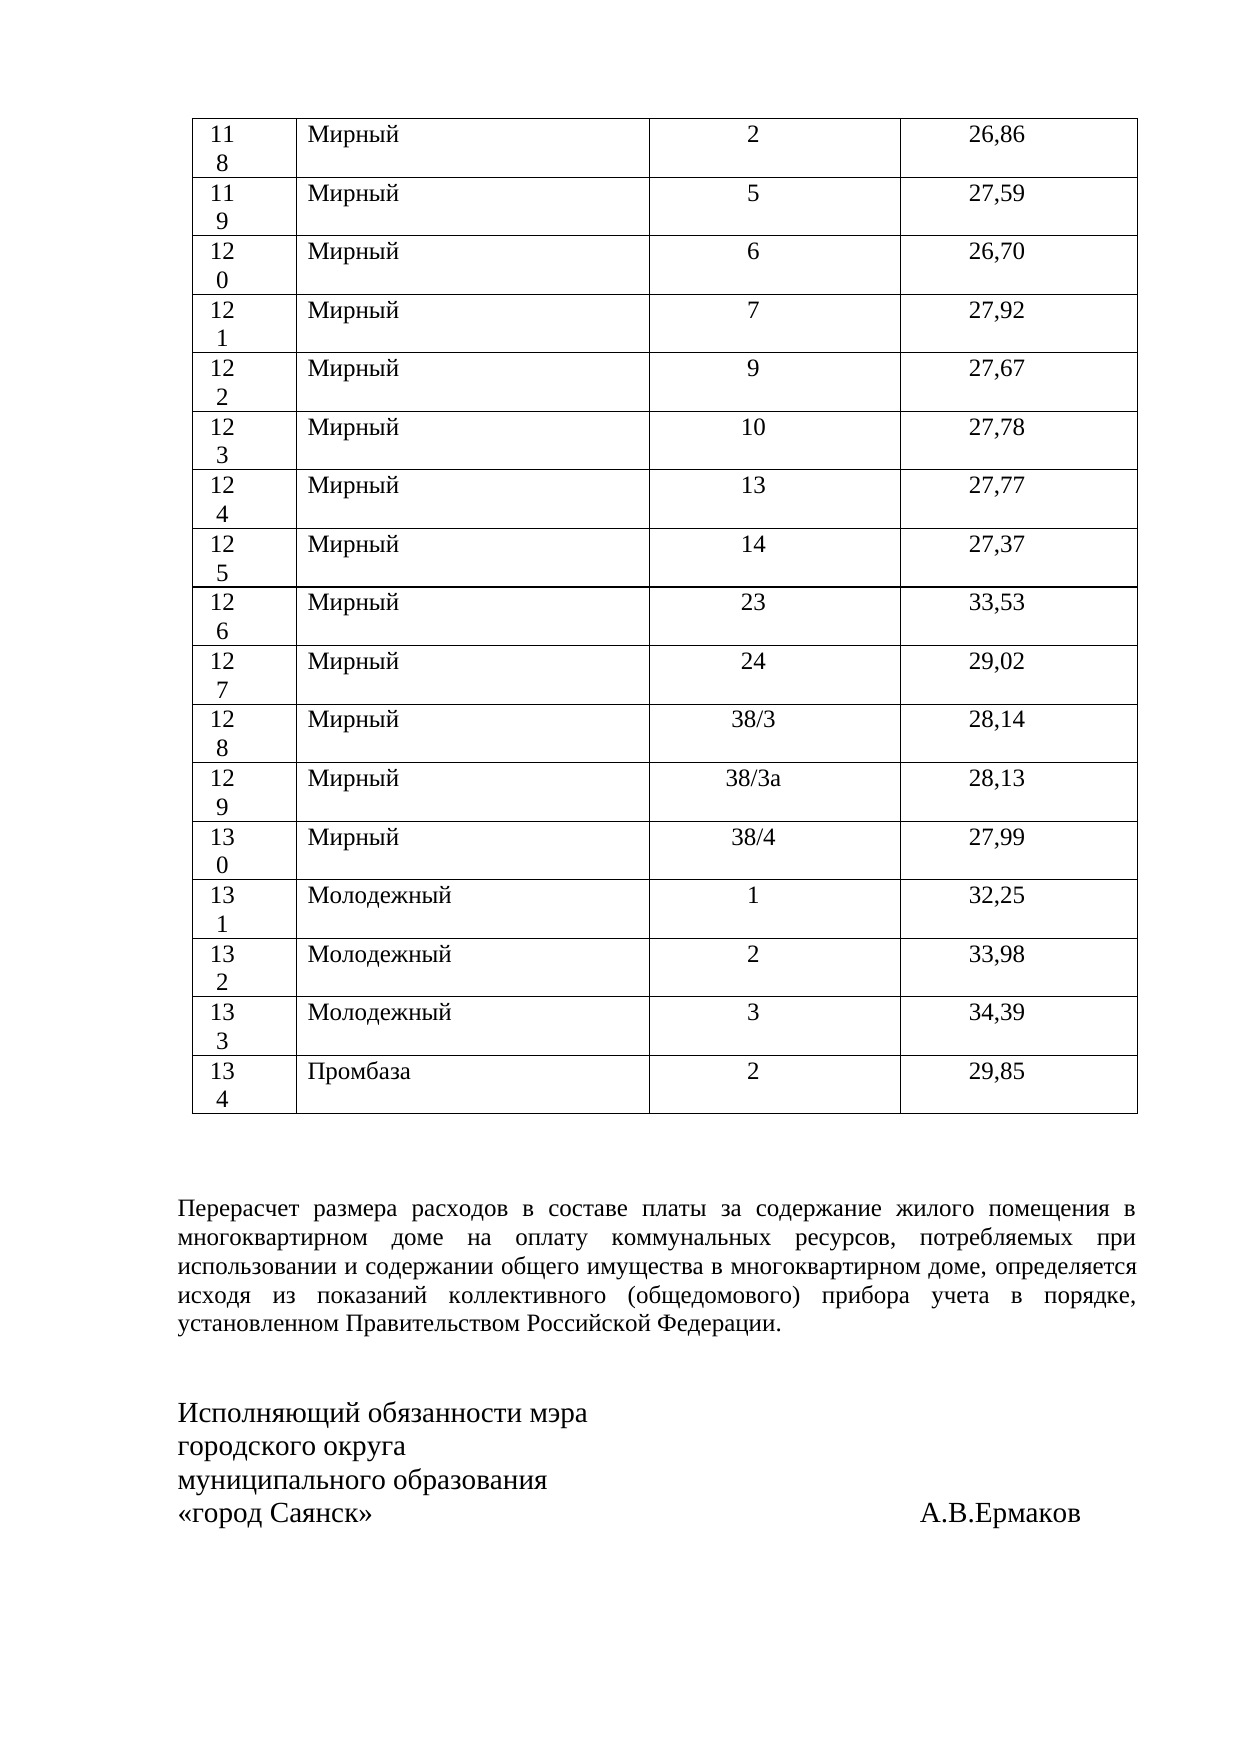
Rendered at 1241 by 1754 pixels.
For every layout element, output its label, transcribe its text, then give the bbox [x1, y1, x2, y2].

table_cell 2 [650, 1056, 900, 1113]
table_cell 130 [193, 822, 296, 879]
table_cell Мирный [297, 236, 649, 294]
table_cell 5 [650, 178, 900, 235]
table_cell 27,59 [901, 178, 1137, 235]
table_cell Мирный [297, 470, 649, 528]
table_cell 28,14 [901, 705, 1137, 762]
table_cell 3 [650, 997, 900, 1055]
table_cell 38/3а [650, 763, 900, 821]
table_cell Мирный [297, 705, 649, 762]
table_cell 122 [193, 353, 296, 411]
text городского округа [177, 1428, 1137, 1462]
table_cell 118 [193, 119, 296, 177]
table_cell 32,25 [901, 880, 1137, 938]
table_cell 126 [193, 588, 296, 645]
table_cell 125 [193, 529, 296, 586]
table_cell 29,02 [901, 646, 1137, 703]
table_cell Промбаза [297, 1056, 649, 1113]
table_cell 34,39 [901, 997, 1137, 1055]
table_cell Мирный [297, 763, 649, 821]
table_cell Мирный [297, 412, 649, 469]
table_cell 33,98 [901, 939, 1137, 996]
table_cell Мирный [297, 295, 649, 352]
table_cell 7 [650, 295, 900, 352]
table_cell 134 [193, 1056, 296, 1113]
table_cell 27,99 [901, 822, 1137, 879]
table_cell 132 [193, 939, 296, 996]
table_cell 127 [193, 646, 296, 703]
table_cell 26,70 [901, 236, 1137, 294]
text Перерасчет размера расходов в составе платы за содержание жилого помещения в многоквартирном доме на оплату коммунальных ресурсов, потребляемых при использовании и содержании общего имущества в многоквартирном доме, определяется исходя из показаний коллективного (общедомового) прибора учета в порядке, установленном Правительством Российской Федерации. [177, 1193, 1137, 1337]
text Исполняющий обязанности мэра [177, 1395, 1137, 1428]
table_cell 123 [193, 412, 296, 469]
table_cell Мирный [297, 353, 649, 411]
table_cell 6 [650, 236, 900, 294]
table_cell Мирный [297, 822, 649, 879]
table_cell 38/3 [650, 705, 900, 762]
table_cell 38/4 [650, 822, 900, 879]
table_cell Мирный [297, 646, 649, 703]
table_cell 24 [650, 646, 900, 703]
table_cell 119 [193, 178, 296, 235]
table_cell 14 [650, 529, 900, 586]
text «город Саянск» А.В.Ермаков [177, 1495, 1137, 1529]
table_cell 27,78 [901, 412, 1137, 469]
table_cell 27,77 [901, 470, 1137, 528]
table_cell Мирный [297, 178, 649, 235]
table_cell Мирный [297, 119, 649, 177]
table_cell Мирный [297, 529, 649, 586]
table_cell 33,53 [901, 588, 1137, 645]
table_cell Мирный [297, 588, 649, 645]
table_cell 27,37 [901, 529, 1137, 586]
table_cell 9 [650, 353, 900, 411]
table_cell 2 [650, 939, 900, 996]
table_cell 128 [193, 705, 296, 762]
table_cell 1 [650, 880, 900, 938]
table_cell Молодежный [297, 939, 649, 996]
table_cell 27,92 [901, 295, 1137, 352]
table_cell 129 [193, 763, 296, 821]
table_cell 23 [650, 588, 900, 645]
table_cell 121 [193, 295, 296, 352]
table_cell 133 [193, 997, 296, 1055]
table_cell 28,13 [901, 763, 1137, 821]
table_cell 26,86 [901, 119, 1137, 177]
table_cell 124 [193, 470, 296, 528]
text муниципального образования [177, 1462, 1137, 1495]
table_cell Молодежный [297, 880, 649, 938]
table_cell 27,67 [901, 353, 1137, 411]
table_cell 10 [650, 412, 900, 469]
table_cell Молодежный [297, 997, 649, 1055]
table_cell 29,85 [901, 1056, 1137, 1113]
table_cell 13 [650, 470, 900, 528]
table_cell 131 [193, 880, 296, 938]
table_cell 2 [650, 119, 900, 177]
table_cell 120 [193, 236, 296, 294]
